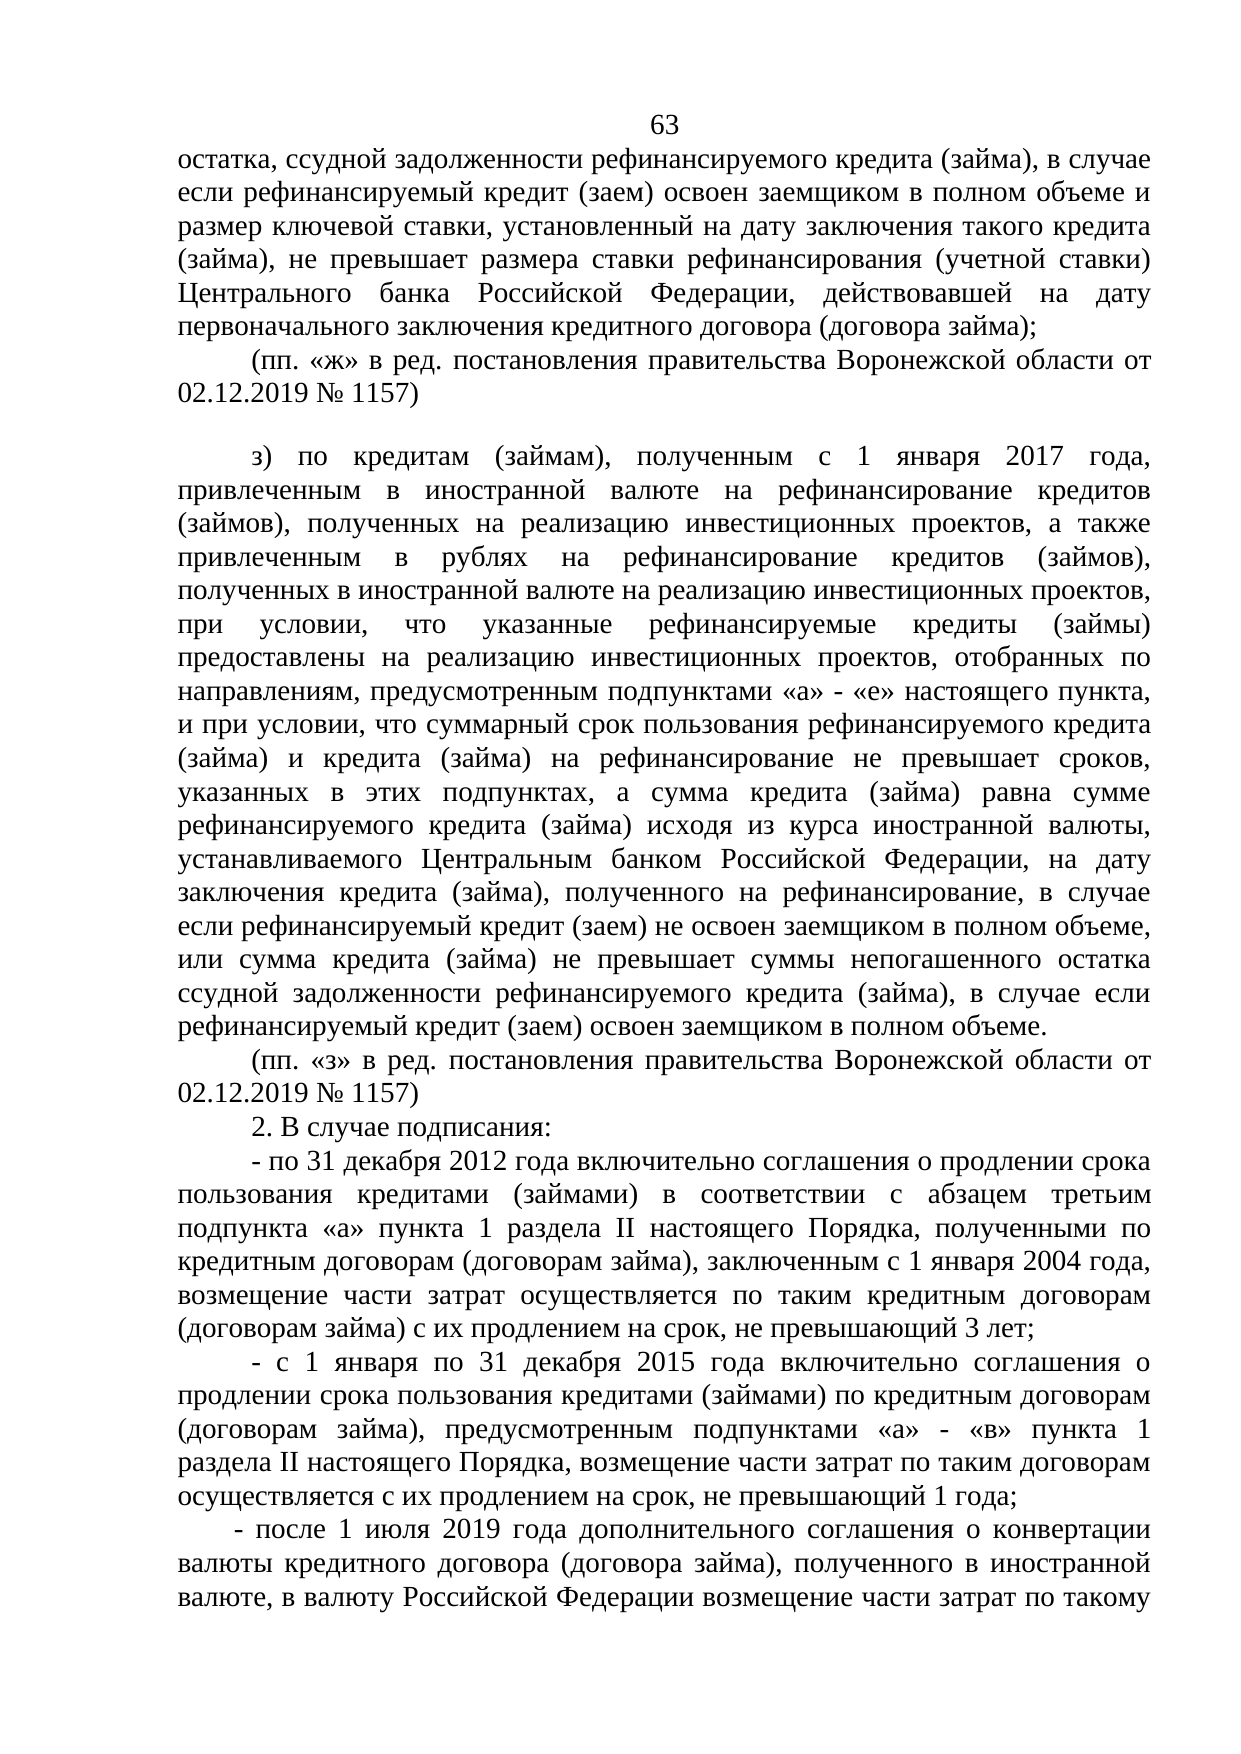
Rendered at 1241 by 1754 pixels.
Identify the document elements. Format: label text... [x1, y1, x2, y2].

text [177, 141, 1152, 342]
text - по 31 декабря 2012 года включительно соглашения о продлении срока пользования кредитами (займами) в соответствии с абзацем третьим подпункта «а» пункта 1 раздела II настоящего Порядка, полученными по кредитным договорам (договорам займа), заключенным с 1 января 2004 года, возмещение части затрат осуществляется по таким кредитным договорам (договорам займа) с их продлением на срок, не превышающий 3 лет; [177, 1143, 1152, 1344]
text (пп. «ж» в ред. постановления правительства Воронежской области от 02.12.2019 № 1157) [177, 342, 1152, 409]
text (пп. «з» в ред. постановления правительства Воронежской области от 02.12.2019 № 1157) [177, 1042, 1152, 1109]
text з) по кредитам (займам), полученным с 1 января 2017 года, привлеченным в иностранной валюте на рефинансирование кредитов (займов), полученных на реализацию инвестиционных проектов, а также привлеченным в рублях на рефинансирование кредитов (займов), полученных в иностранной валюте на реализацию инвестиционных проектов, при условии, что указанные рефинансируемые кредиты (займы) предоставлены на реализацию инвестиционных проектов, отобранных по направлениям, предусмотренным подпунктами «а» - «е» настоящего пункта, и при условии, что суммарный срок пользования рефинансируемого кредита (займа) и кредита (займа) на рефинансирование не превышает сроков, указанных в этих подпунктах, а сумма кредита (займа) равна сумме рефинансируемого кредита (займа) исходя из курса иностранной валюты, устанавливаемого Центральным банком Российской Федерации, на дату заключения кредита (займа), полученного на рефинансирование, в случае если рефинансируемый кредит (заем) не освоен заемщиком в полном объеме, или сумма кредита (займа) не превышает суммы непогашенного остатка ссудной задолженности рефинансируемого кредита (займа), в случае если рефинансируемый кредит (заем) освоен заемщиком в полном объеме. [177, 438, 1152, 1042]
text - с 1 января по 31 декабря 2015 года включительно соглашения о продлении срока пользования кредитами (займами) по кредитным договорам (договорам займа), предусмотренным подпунктами «а» - «в» пункта 1 раздела II настоящего Порядка, возмещение части затрат по таким договорам осуществляется с их продлением на срок, не превышающий 1 года; [177, 1344, 1152, 1512]
text 2. В случае подписания: [177, 1109, 1152, 1143]
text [177, 1512, 1152, 1612]
